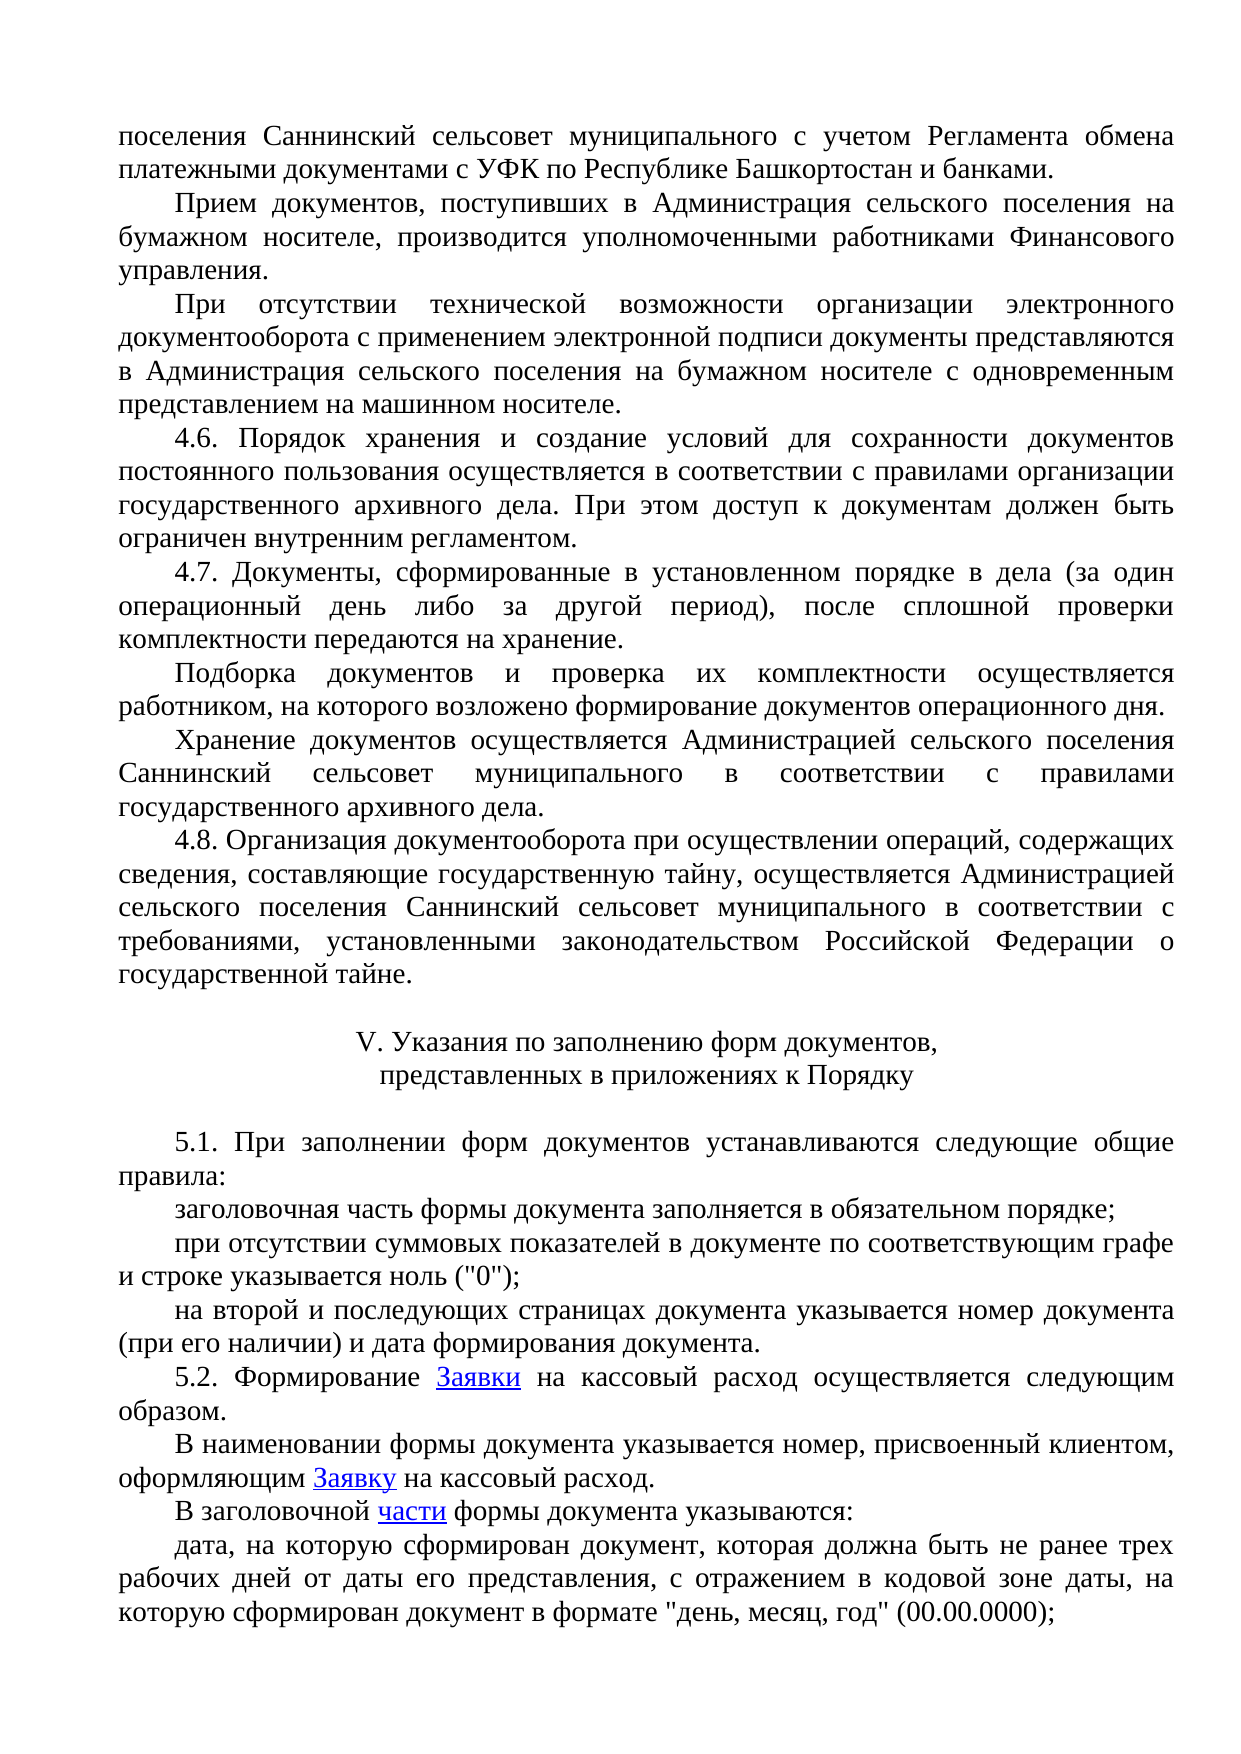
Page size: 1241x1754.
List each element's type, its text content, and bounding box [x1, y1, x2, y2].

text 5.1. При заполнении форм документов устанавливаются следующие общие правила: [118, 1124, 1175, 1191]
text представленных в приложениях к Порядку [118, 1057, 1175, 1091]
text заголовочная часть формы документа заполняется в обязательном порядке; [118, 1191, 1175, 1225]
text Хранение документов осуществляется Администрацией сельского поселения Саннинский сельсовет муниципального в соответствии с правилами государственного архивного дела. [118, 722, 1175, 822]
text При отсутствии технической возможности организации электронного документооборота с применением электронной подписи документы представляются в Администрация сельского поселения на бумажном носителе с одновременным представлением на машинном носителе. [118, 286, 1175, 420]
text на второй и последующих страницах документа указывается номер документа (при его наличии) и дата формирования документа. [118, 1292, 1175, 1359]
text 5.2. Формирование Заявки на кассовый расход осуществляется следующим образом. [118, 1359, 1175, 1426]
text Подборка документов и проверка их комплектности осуществляется работником, на которого возложено формирование документов операционного дня. [118, 655, 1175, 722]
text Прием документов, поступивших в Администрация сельского поселения на бумажном носителе, производится уполномоченными работниками Финансового управления. [118, 185, 1175, 286]
text 4.8. Организация документооборота при осуществлении операций, содержащих сведения, составляющие государственную тайну, осуществляется Администрацией сельского поселения Саннинский сельсовет муниципального в соответствии с требованиями, установленными законодательством Российской Федерации о государственной тайне. [118, 822, 1175, 990]
text В заголовочной части формы документа указываются: [118, 1493, 1175, 1527]
text при отсутствии суммовых показателей в документе по соответствующим графе и строке указывается ноль ("0"); [118, 1225, 1175, 1292]
text 4.6. Порядок хранения и создание условий для сохранности документов постоянного пользования осуществляется в соответствии с правилами организации государственного архивного дела. При этом доступ к документам должен быть ограничен внутренним регламентом. [118, 420, 1175, 554]
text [118, 118, 1175, 185]
text 4.7. Документы, сформированные в установленном порядке в дела (за один операционный день либо за другой период), после сплошной проверки комплектности передаются на хранение. [118, 554, 1175, 655]
text дата, на которую сформирован документ, которая должна быть не ранее трех рабочих дней от даты его представления, с отражением в кодовой зоне даты, на которую сформирован документ в формате "день, месяц, год" (00.00.0000); [118, 1527, 1175, 1627]
text V. Указания по заполнению форм документов, [118, 1024, 1175, 1057]
text В наименовании формы документа указывается номер, присвоенный клиентом, оформляющим Заявку на кассовый расход. [118, 1426, 1175, 1493]
